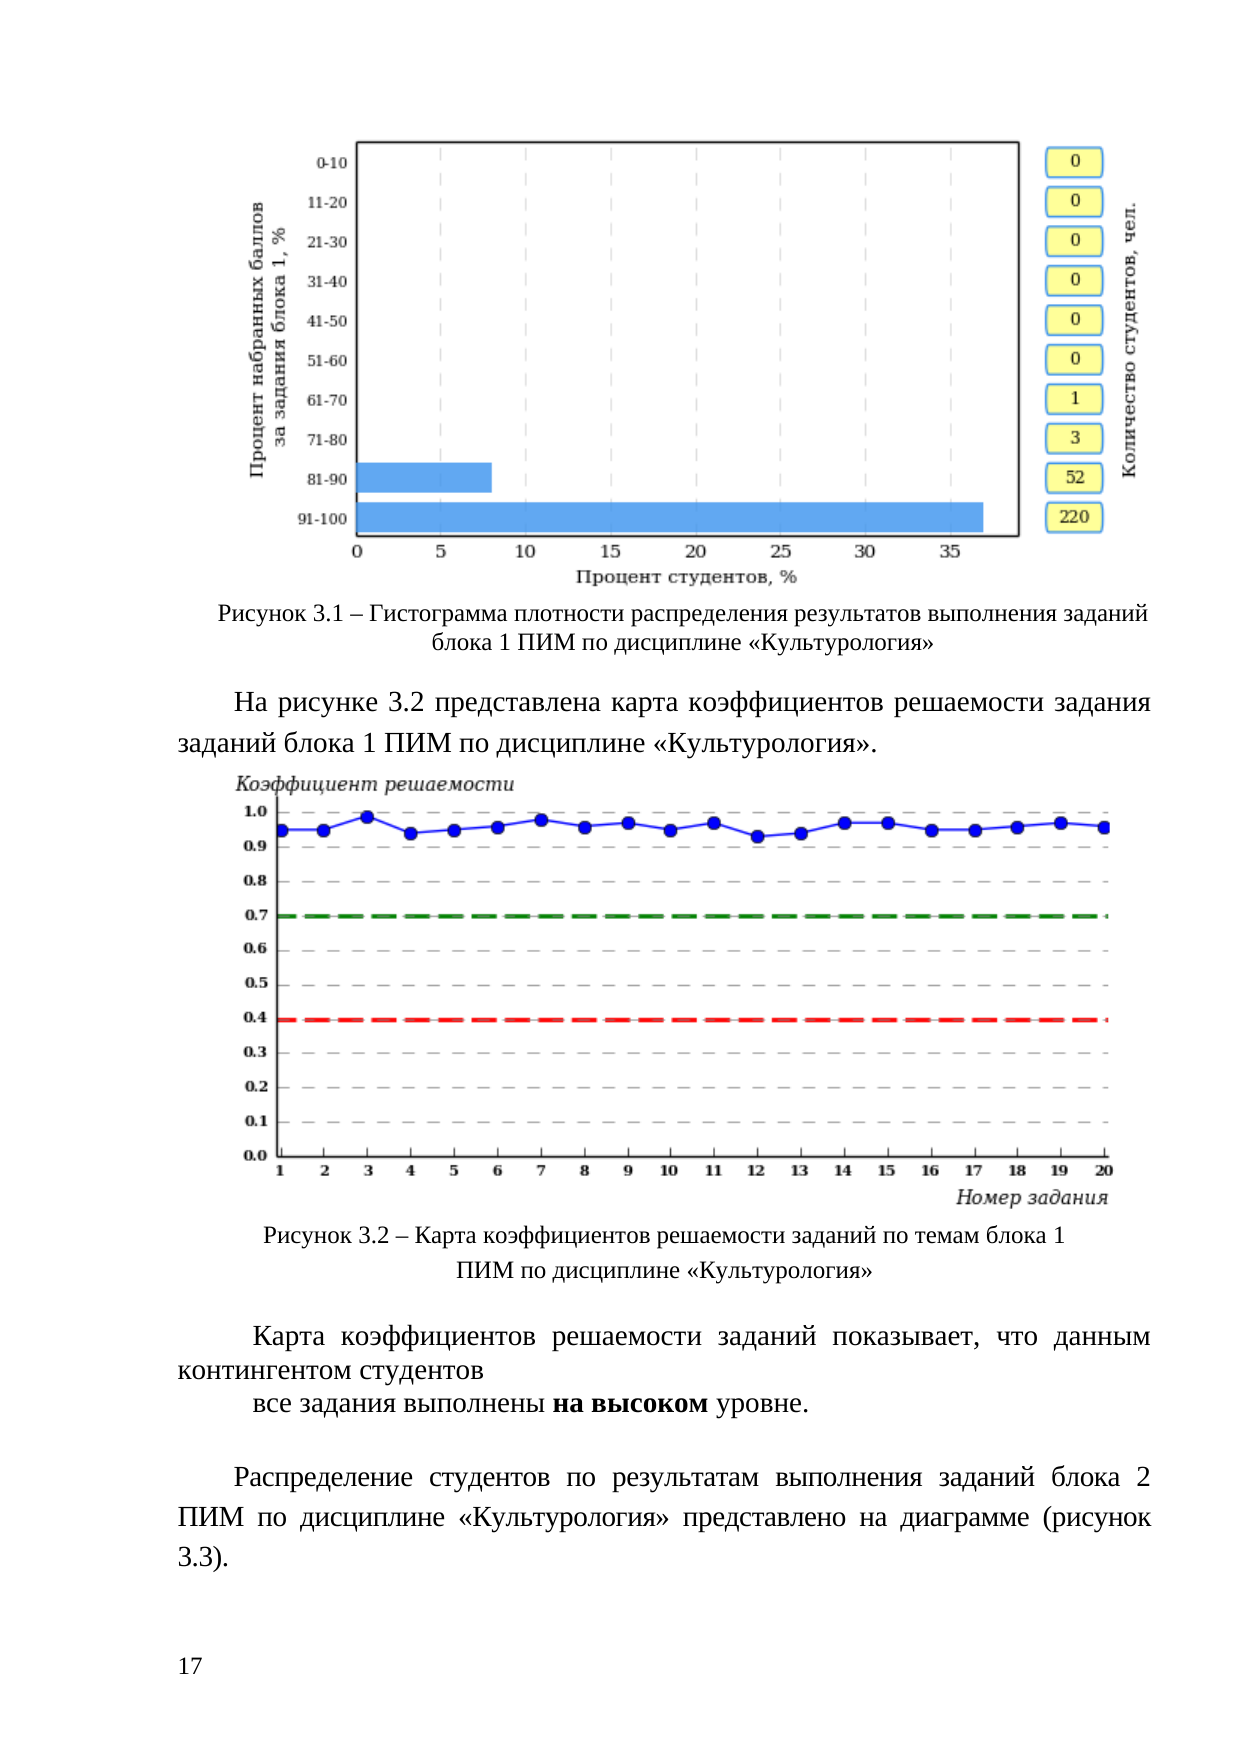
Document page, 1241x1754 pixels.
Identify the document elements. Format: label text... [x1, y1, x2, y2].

text Карта коэффициентов решаемости заданий показывает, что данным контингентом студентов [177, 1318, 1152, 1385]
text Распределение студентов по результатам выполнения заданий блока 2 ПИМ по дисциплине «Культурология» представлено на диаграмме (рисунок 3.3). [177, 1459, 1152, 1573]
text Рисунок 3.1 – Гистограмма плотности распределения результатов выполнения заданий блока 1 ПИМ по дисциплине «Культурология» [214, 599, 1152, 656]
text все задания выполнены на высоком уровне. [177, 1385, 1152, 1419]
picture [214, 118, 1159, 599]
picture [191, 765, 1137, 1215]
text На рисунке 3.2 представлена карта коэффициентов решаемости задания заданий блока 1 ПИМ по дисциплине «Культурология». [177, 684, 1152, 758]
